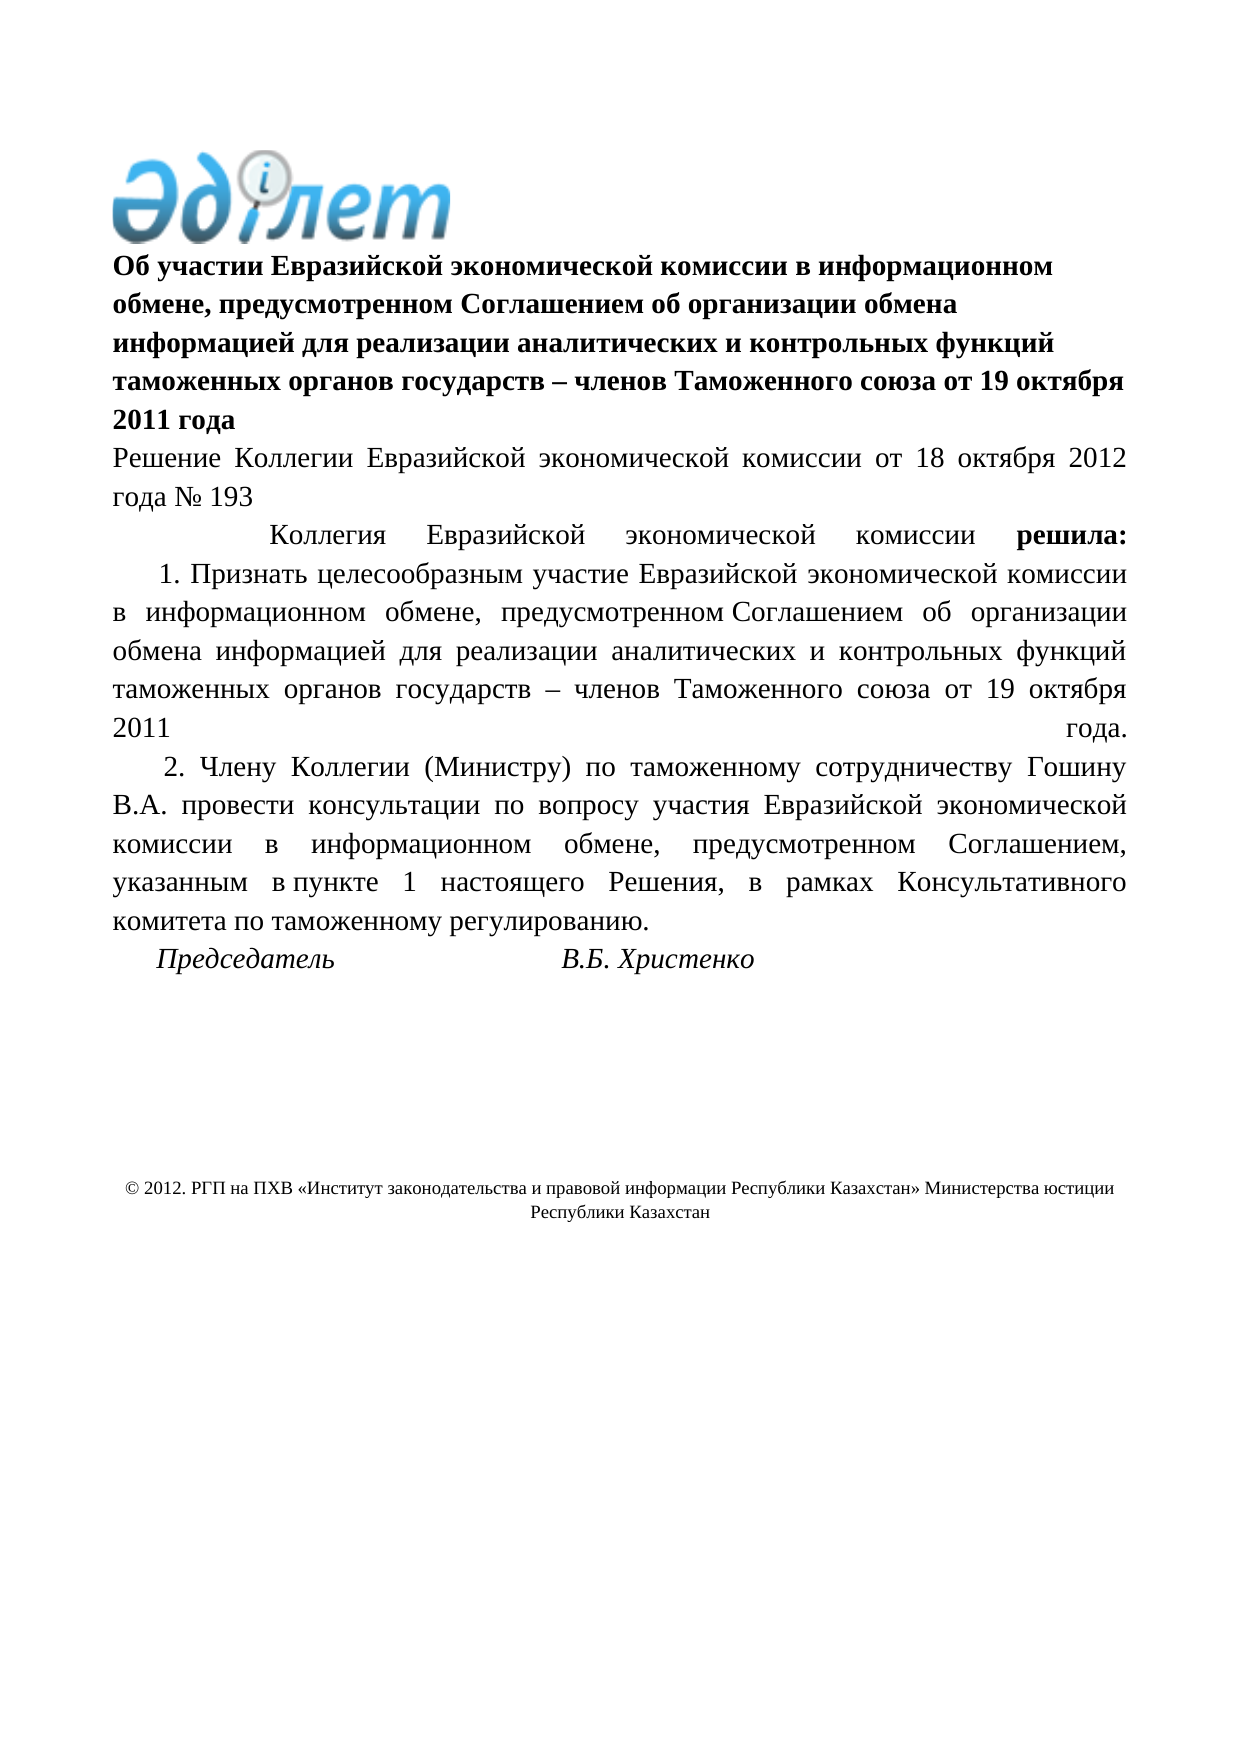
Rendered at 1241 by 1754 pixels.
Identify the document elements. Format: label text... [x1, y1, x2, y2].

text Председатель В.Б. Христенко [112, 941, 1128, 975]
text Решение Коллегии Евразийской экономической комиссии от 18 октября 2012 года № 193 [112, 440, 1128, 512]
text Коллегия Евразийской экономической комиссии решила: 1. Признать целесообразным участие Евразийской экономической комиссии в информационном обмене, предусмотренном Соглашением об организации обмена информацией для реализации аналитических и контрольных функций таможенных органов государств – членов Таможенного союза от 19 октября 2011 года. 2. Члену Коллегии (Министру) по таможенному сотрудничеству Гошину В.А. провести консультации по вопросу участия Евразийской экономической комиссии в информационном обмене, предусмотренном Соглашением, указанным в пункте 1 настоящего Решения, в рамках Консультативного комитета по таможенному регулированию. [112, 517, 1128, 936]
picture [112, 150, 451, 244]
text Об участии Евразийской экономической комиссии в информационном обмене, предусмотренном Соглашением об организации обмена информацией для реализации аналитических и контрольных функций таможенных органов государств – членов Таможенного союза от 19 октября 2011 года [112, 248, 1128, 435]
text © 2012. РГП на ПХВ «Институт законодательства и правовой информации Республики Казахстан» Министерства юстиции Республики Казахстан [112, 1177, 1128, 1223]
